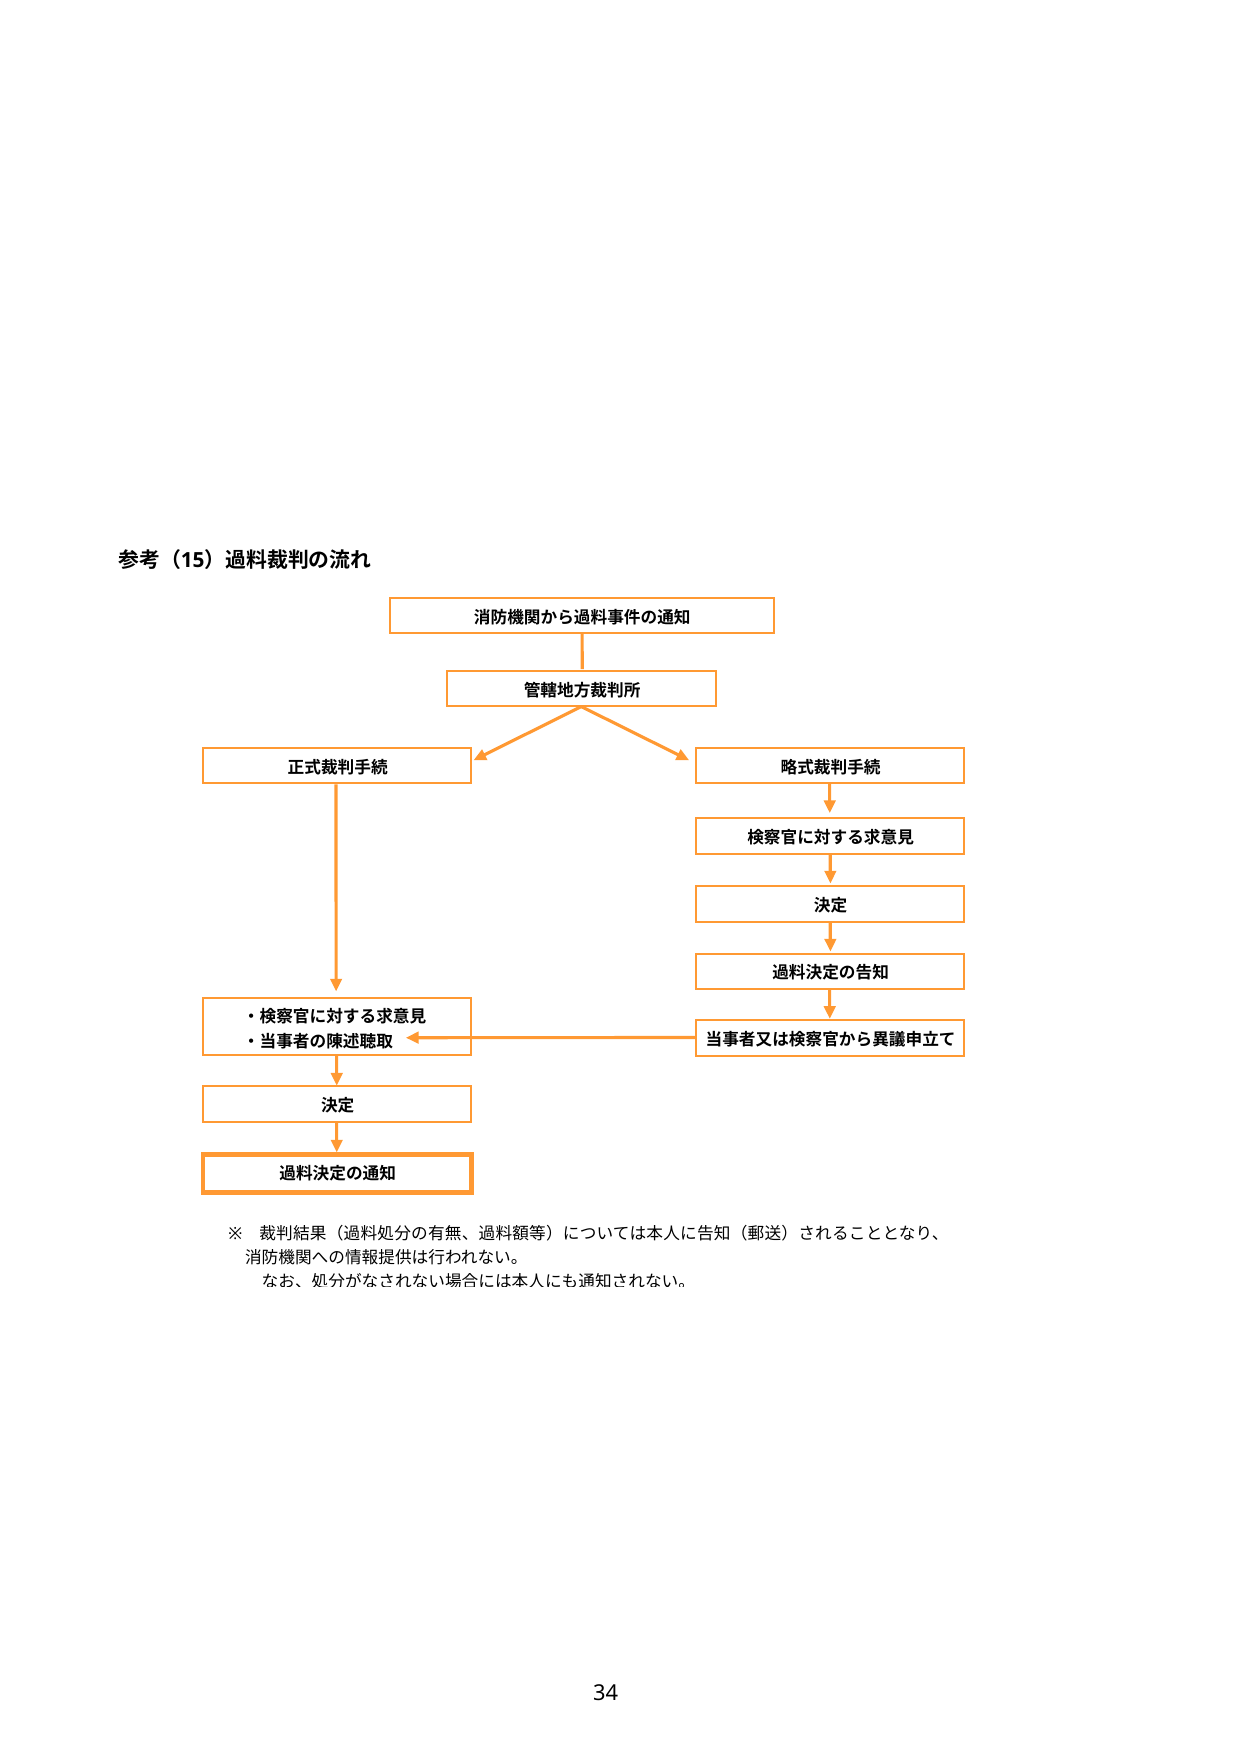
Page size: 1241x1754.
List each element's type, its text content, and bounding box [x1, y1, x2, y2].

text 参考（15）過料裁判の流れ [118, 539, 1092, 577]
